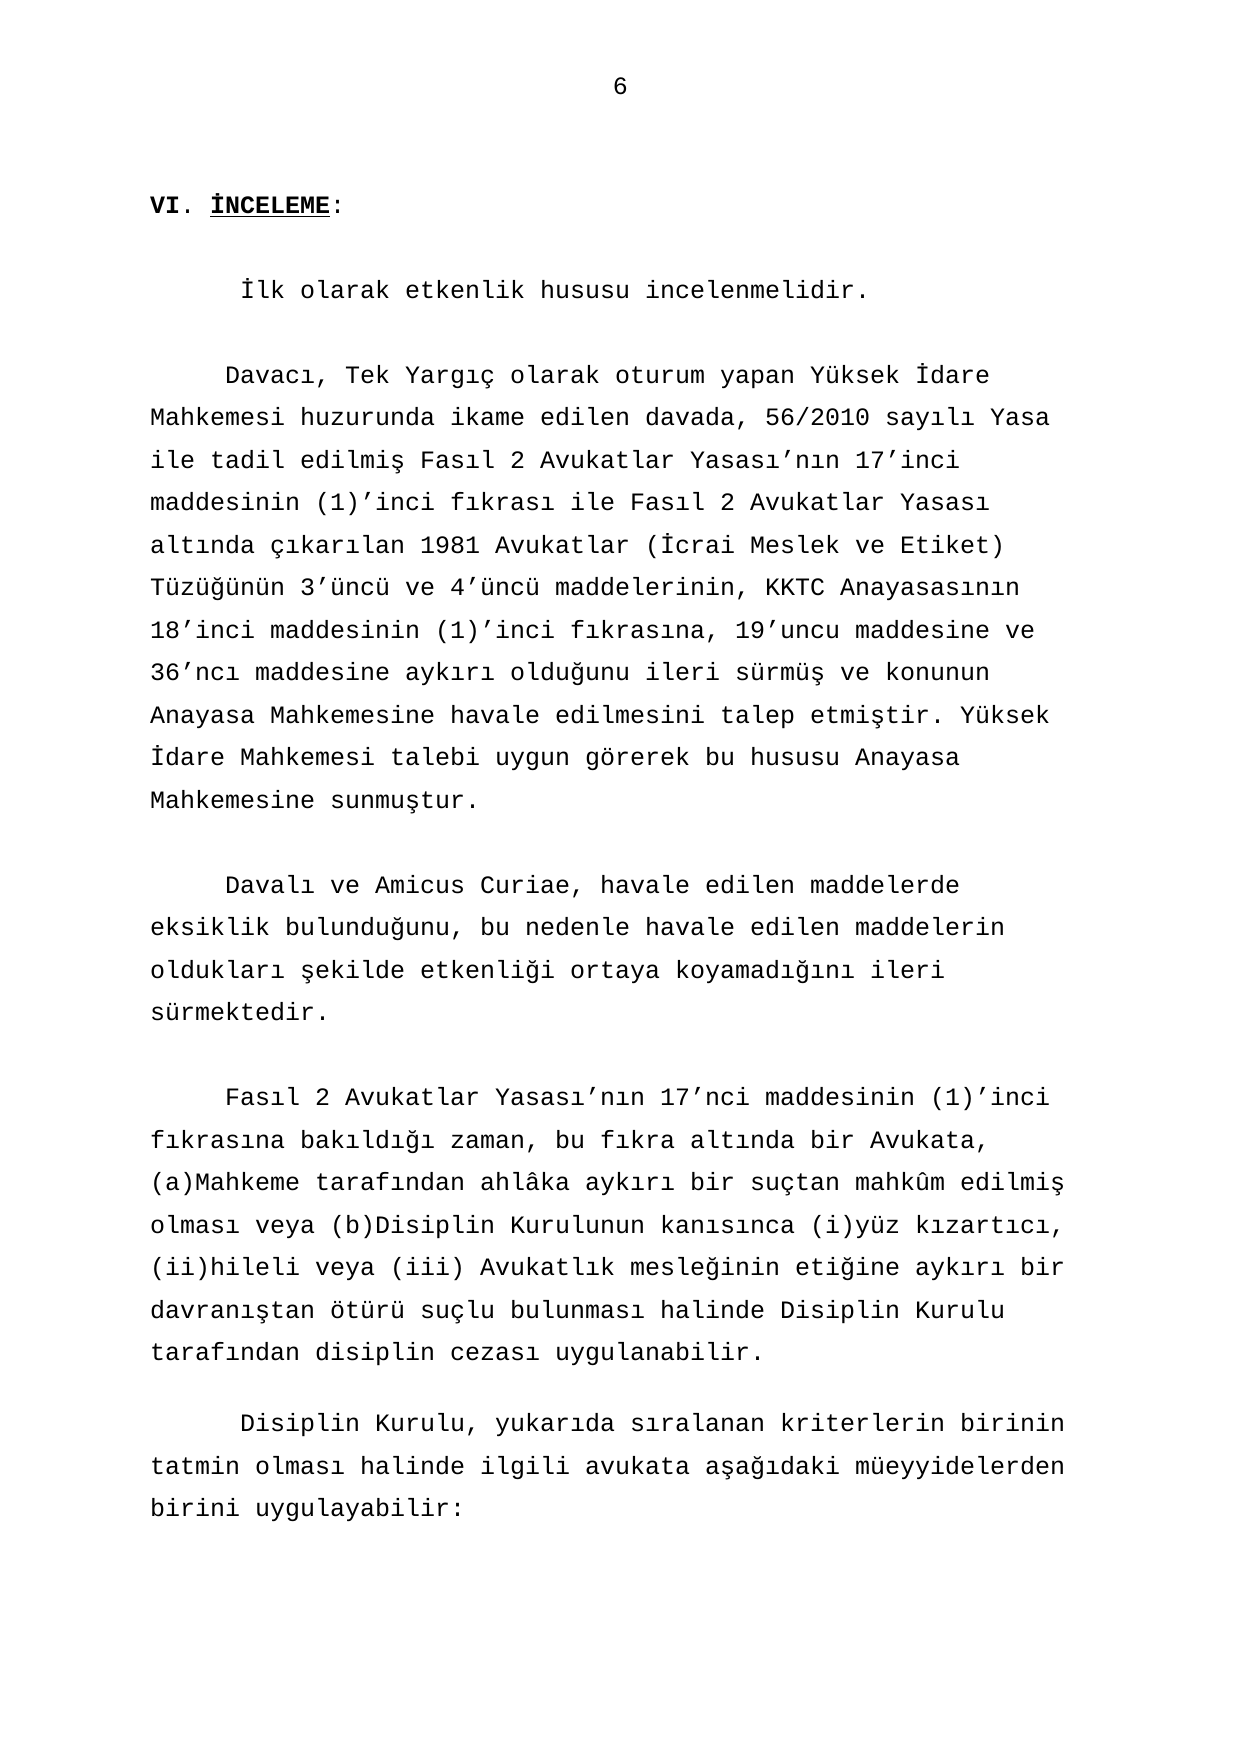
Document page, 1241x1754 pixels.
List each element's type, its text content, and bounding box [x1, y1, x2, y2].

text Davalı ve Amicus Curiae, havale edilen maddelerde eksiklik bulunduğunu, bu nedenle havale edilen maddelerin oldukları şekilde etkenliği ortaya koyamadığını ileri sürmektedir. [150, 872, 1090, 1028]
text Davacı, Tek Yargıç olarak oturum yapan Yüksek İdare Mahkemesi huzurunda ikame edilen davada, 56/2010 sayılı Yasa ile tadil edilmiş Fasıl 2 Avukatlar Yasası’nın 17’inci maddesinin (1)’inci fıkrası ile Fasıl 2 Avukatlar Yasası altında çıkarılan 1981 Avukatlar (İcrai Meslek ve Etiket) Tüzüğünün 3’üncü ve 4’üncü maddelerinin, KKTC Anayasasının 18’inci maddesinin (1)’inci fıkrasına, 19’uncu maddesine ve 36’ncı maddesine aykırı olduğunu ileri sürmüş ve konunun Anayasa Mahkemesine havale edilmesini talep etmiştir. Yüksek İdare Mahkemesi talebi uygun görerek bu hususu Anayasa Mahkemesine sunmuştur. [150, 362, 1090, 816]
text Fasıl 2 Avukatlar Yasası’nın 17’nci maddesinin (1)’inci fıkrasına bakıldığı zaman, bu fıkra altında bir Avukata, (a)Mahkeme tarafından ahlâka aykırı bir suçtan mahkûm edilmiş olması veya (b)Disiplin Kurulunun kanısınca (i)yüz kızartıcı, (ii)hileli veya (iii) Avukatlık mesleğinin etiğine aykırı bir davranıştan ötürü suçlu bulunması halinde Disiplin Kurulu tarafından disiplin cezası uygulanabilir. [150, 1085, 1090, 1368]
text Disiplin Kurulu, yukarıda sıralanan kriterlerin birinin tatmin olması halinde ilgili avukata aşağıdaki müeyyidelerden birini uygulayabilir: [150, 1411, 1090, 1524]
text VI. İNCELEME: [150, 192, 1090, 221]
text İlk olarak etkenlik hususu incelenmelidir. [150, 277, 1090, 306]
